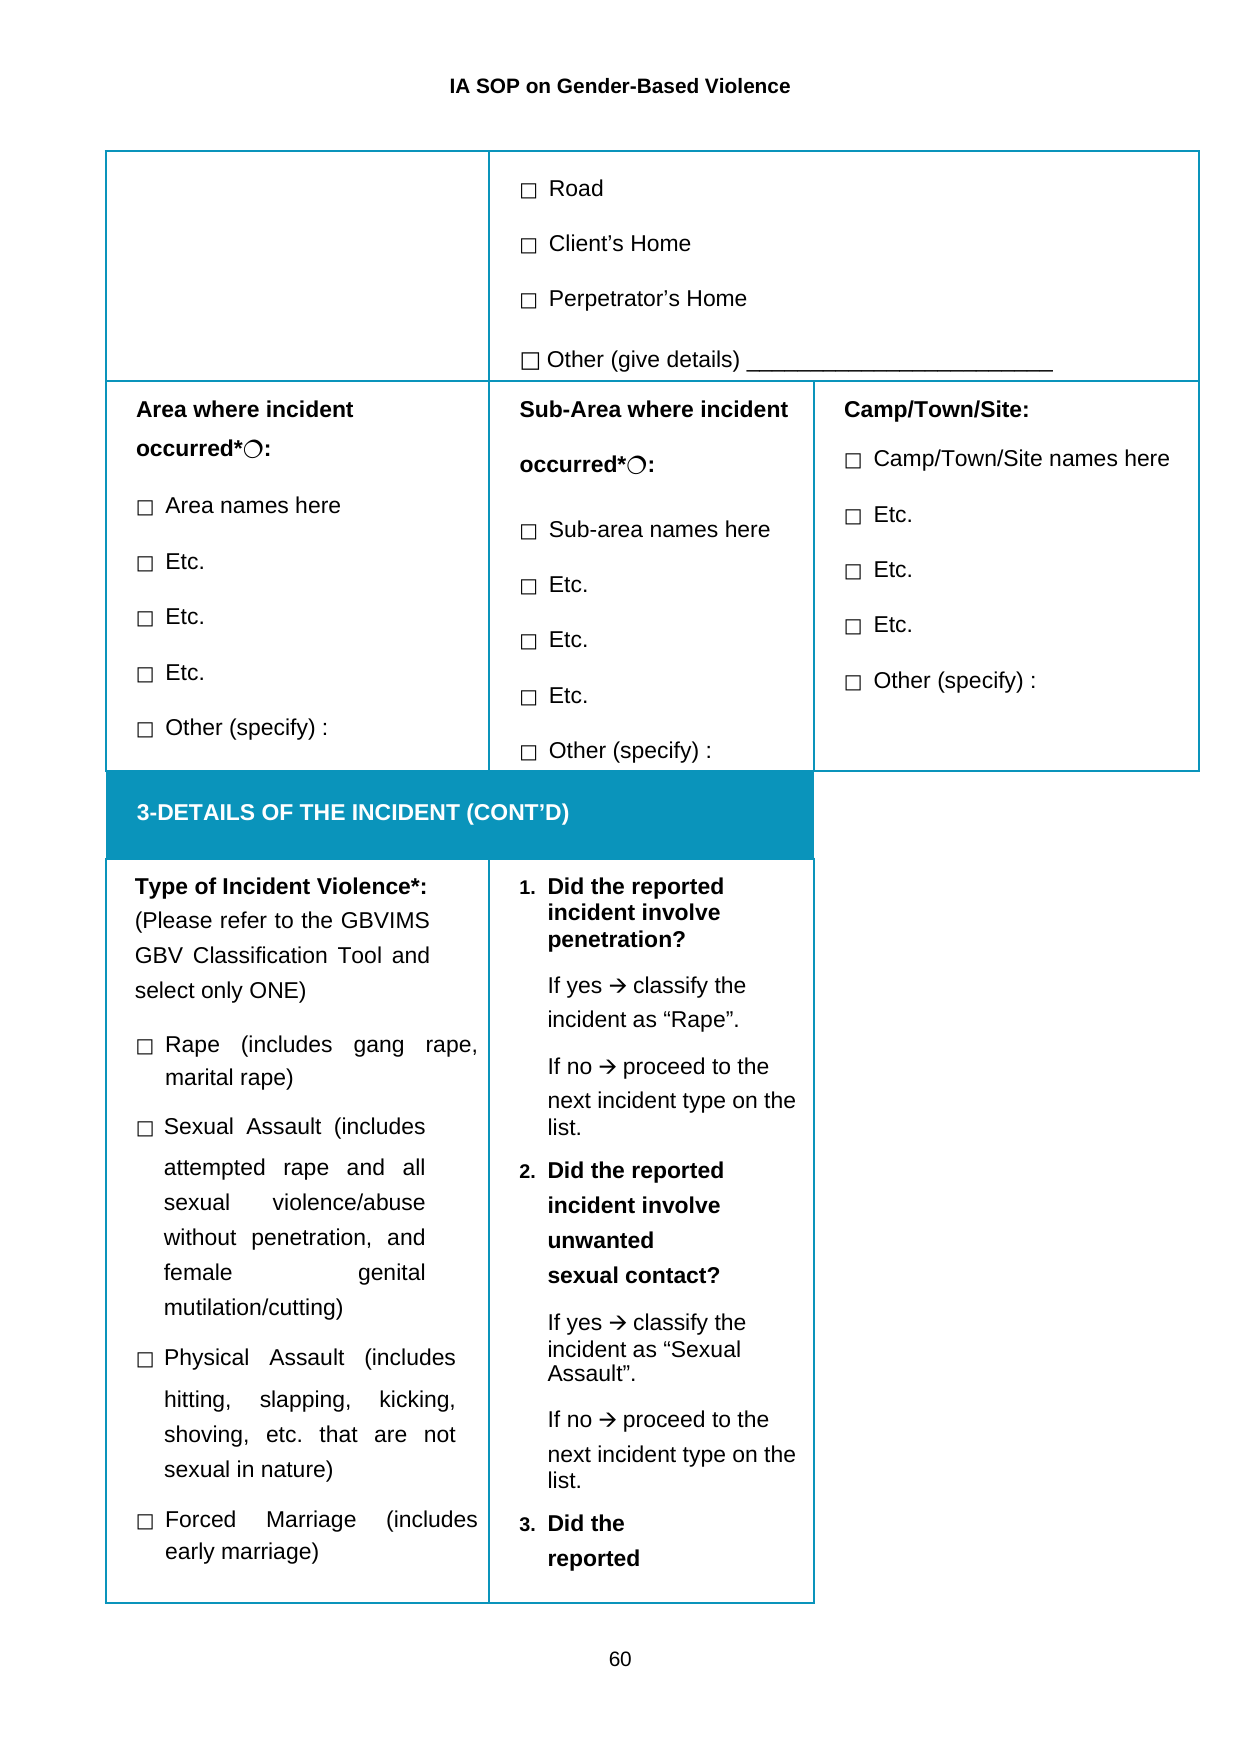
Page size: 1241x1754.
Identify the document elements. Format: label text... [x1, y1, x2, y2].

table_cell Sub-Area where incident occurred*🔿: Sub-area names here Etc. Etc. Etc. Other (specify) : [490, 382, 813, 770]
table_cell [490, 860, 813, 1602]
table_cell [107, 152, 488, 380]
table_cell 3-DETAILS OF THE INCIDENT (CONT’D) [106, 772, 814, 858]
table_cell Area where incident occurred*🔿: Area names here Etc. Etc. Etc. Other (specify) : [107, 382, 488, 770]
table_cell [107, 860, 488, 1602]
table_cell Camp/Town/Site: Camp/Town/Site names here Etc. Etc. Etc. Other (specify) : [815, 382, 1198, 770]
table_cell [490, 152, 1198, 380]
